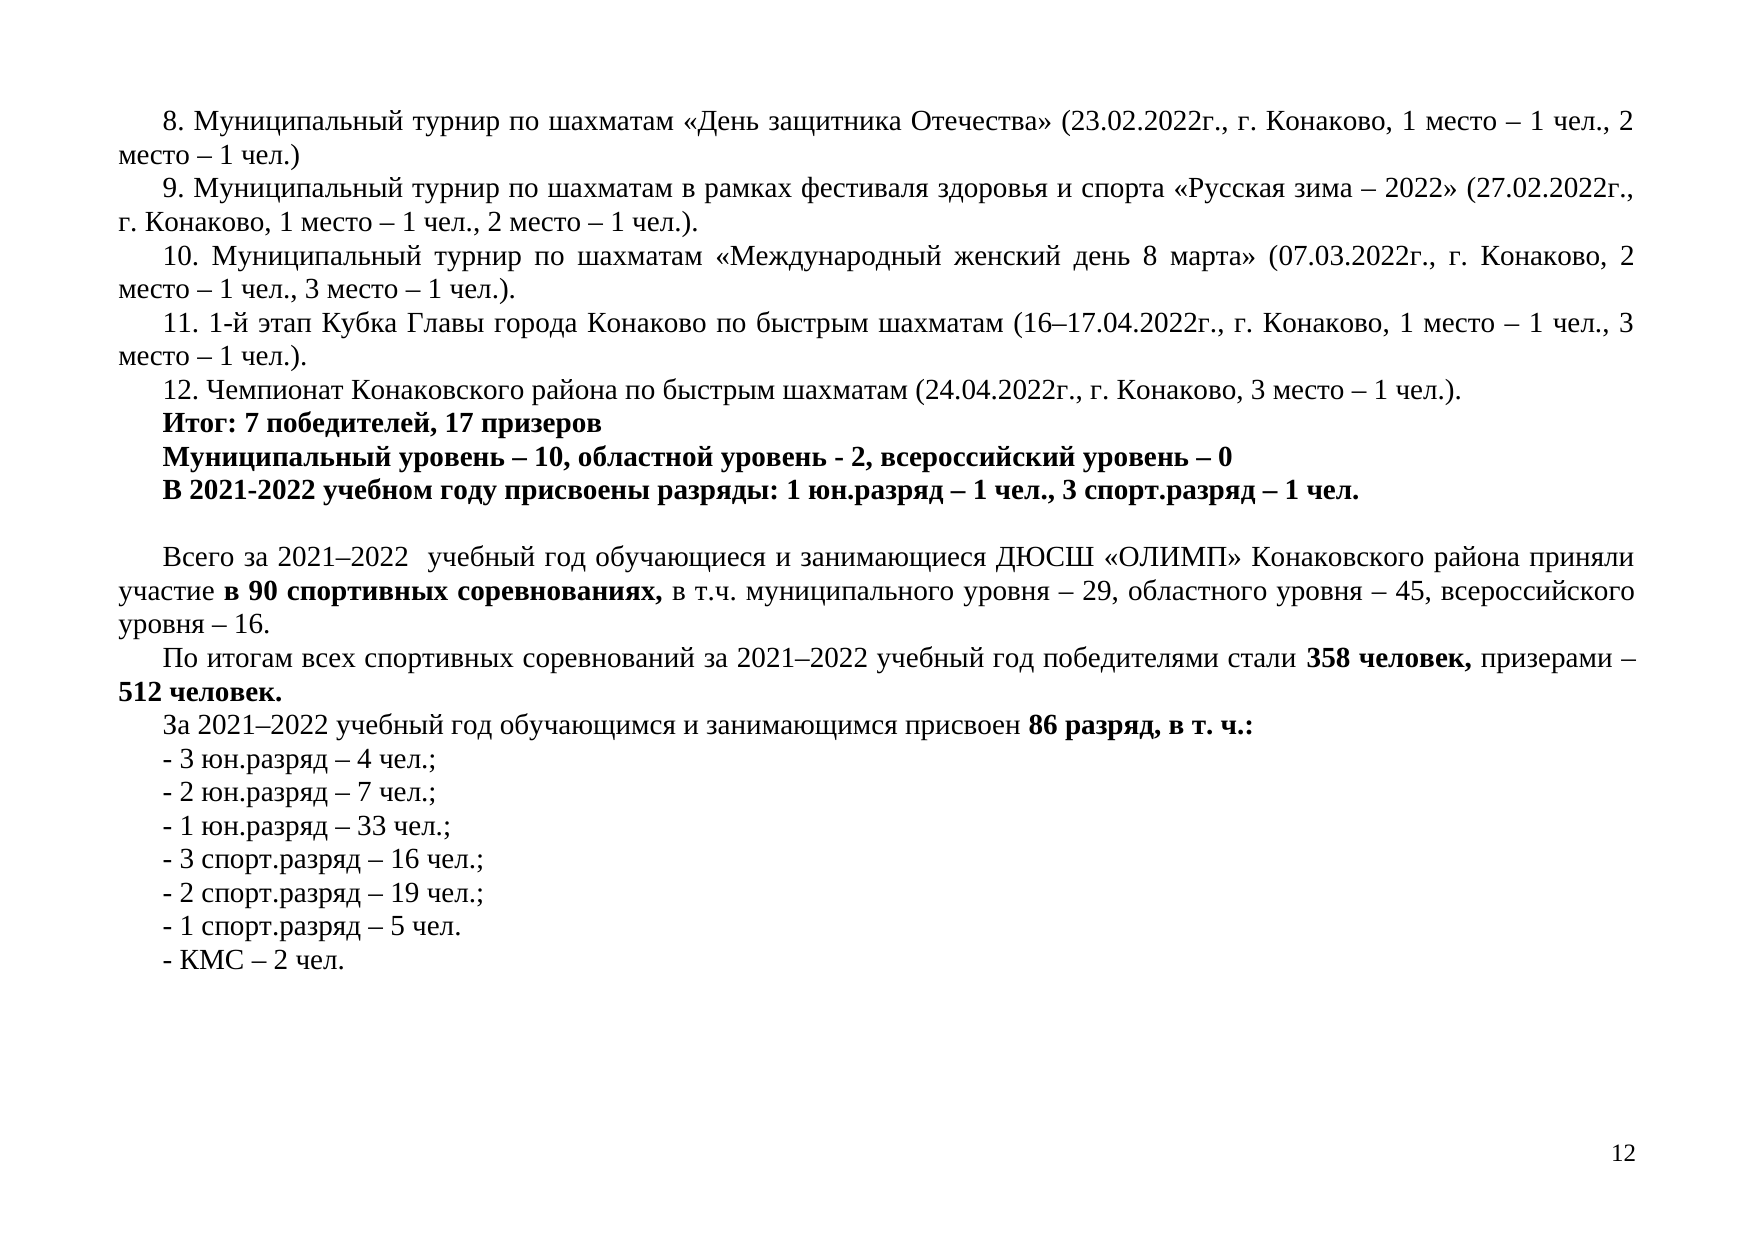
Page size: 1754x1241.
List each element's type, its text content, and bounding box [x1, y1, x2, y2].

text - 3 спорт.разряд – 16 чел.; [118, 841, 1636, 875]
text 11. 1-й этап Кубка Главы города Конаково по быстрым шахматам (16–17.04.2022г., г. Конаково, 1 место – 1 чел., 3 место – 1 чел.). [118, 305, 1636, 372]
text 10. Муниципальный турнир по шахматам «Международный женский день 8 марта» (07.03.2022г., г. Конаково, 2 место – 1 чел., 3 место – 1 чел.). [118, 238, 1636, 305]
text Всего за 2021–2022 учебный год обучающиеся и занимающиеся ДЮСШ «ОЛИМП» Конаковского района приняли участие в 90 спортивных соревнованиях, в т.ч. муниципального уровня – 29, областного уровня – 45, всероссийского уровня – 16. [118, 539, 1636, 640]
text 12. Чемпионат Конаковского района по быстрым шахматам (24.04.2022г., г. Конаково, 3 место – 1 чел.). [118, 372, 1636, 405]
text В 2021-2022 учебном году присвоены разряды: 1 юн.разряд – 1 чел., 3 спорт.разряд – 1 чел. [118, 472, 1636, 506]
text По итогам всех спортивных соревнований за 2021–2022 учебный год победителями стали 358 человек, призерами – 512 человек. [118, 640, 1636, 707]
text - КМС – 2 чел. [118, 942, 1636, 976]
text 8. Муниципальный турнир по шахматам «День защитника Отечества» (23.02.2022г., г. Конаково, 1 место – 1 чел., 2 место – 1 чел.) [118, 103, 1636, 171]
text - 2 юн.разряд – 7 чел.; [118, 774, 1636, 808]
text - 3 юн.разряд – 4 чел.; [118, 741, 1636, 774]
text - 1 спорт.разряд – 5 чел. [118, 908, 1636, 942]
text Итог: 7 победителей, 17 призеров [118, 405, 1636, 439]
text - 2 спорт.разряд – 19 чел.; [118, 875, 1636, 908]
text Муниципальный уровень – 10, областной уровень - 2, всероссийский уровень – 0 [118, 439, 1636, 472]
text За 2021–2022 учебный год обучающимся и занимающимся присвоен 86 разряд, в т. ч.: [118, 707, 1636, 741]
text - 1 юн.разряд – 33 чел.; [118, 808, 1636, 841]
text 9. Муниципальный турнир по шахматам в рамках фестиваля здоровья и спорта «Русская зима – 2022» (27.02.2022г., г. Конаково, 1 место – 1 чел., 2 место – 1 чел.). [118, 171, 1636, 238]
